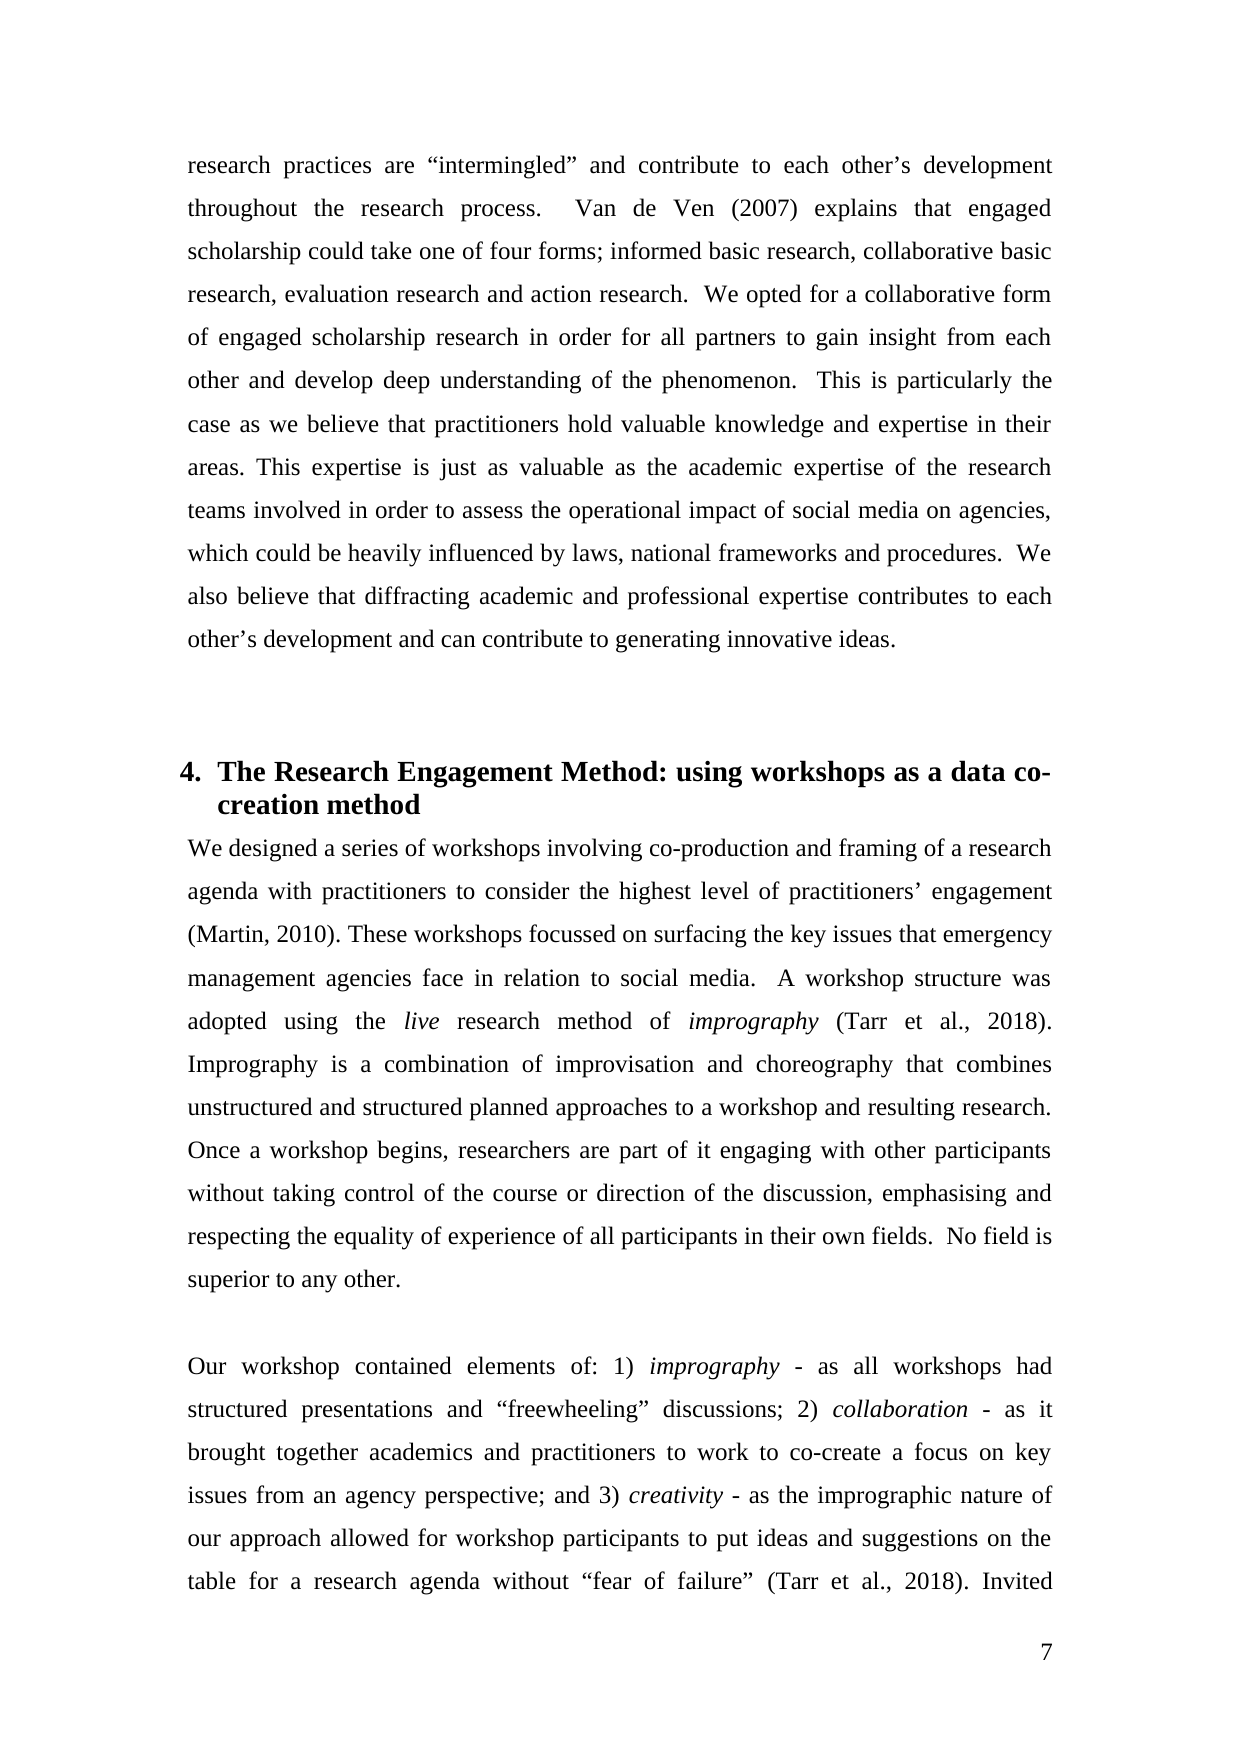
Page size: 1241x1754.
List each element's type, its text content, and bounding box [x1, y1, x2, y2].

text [187, 1351, 1053, 1595]
text We designed a series of workshops involving co-production and framing of a research agenda with practitioners to consider the highest level of practitioners’ engagement (Martin, 2010). These workshops focussed on surfacing the key issues that emergency management agencies face in relation to social media. A workshop structure was adopted using the live research method of imprography (Tarr et al., 2018). Imprography is a combination of improvisation and choreography that combines unstructured and structured planned approaches to a workshop and resulting research. Once a workshop begins, researchers are part of it engaging with other participants without taking control of the course or direction of the discussion, emphasising and respecting the equality of experience of all participants in their own fields. No field is superior to any other. [187, 833, 1053, 1293]
subtitle The Research Engagement Method: using workshops as a data co-creation method [179, 754, 1053, 821]
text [187, 150, 1053, 653]
